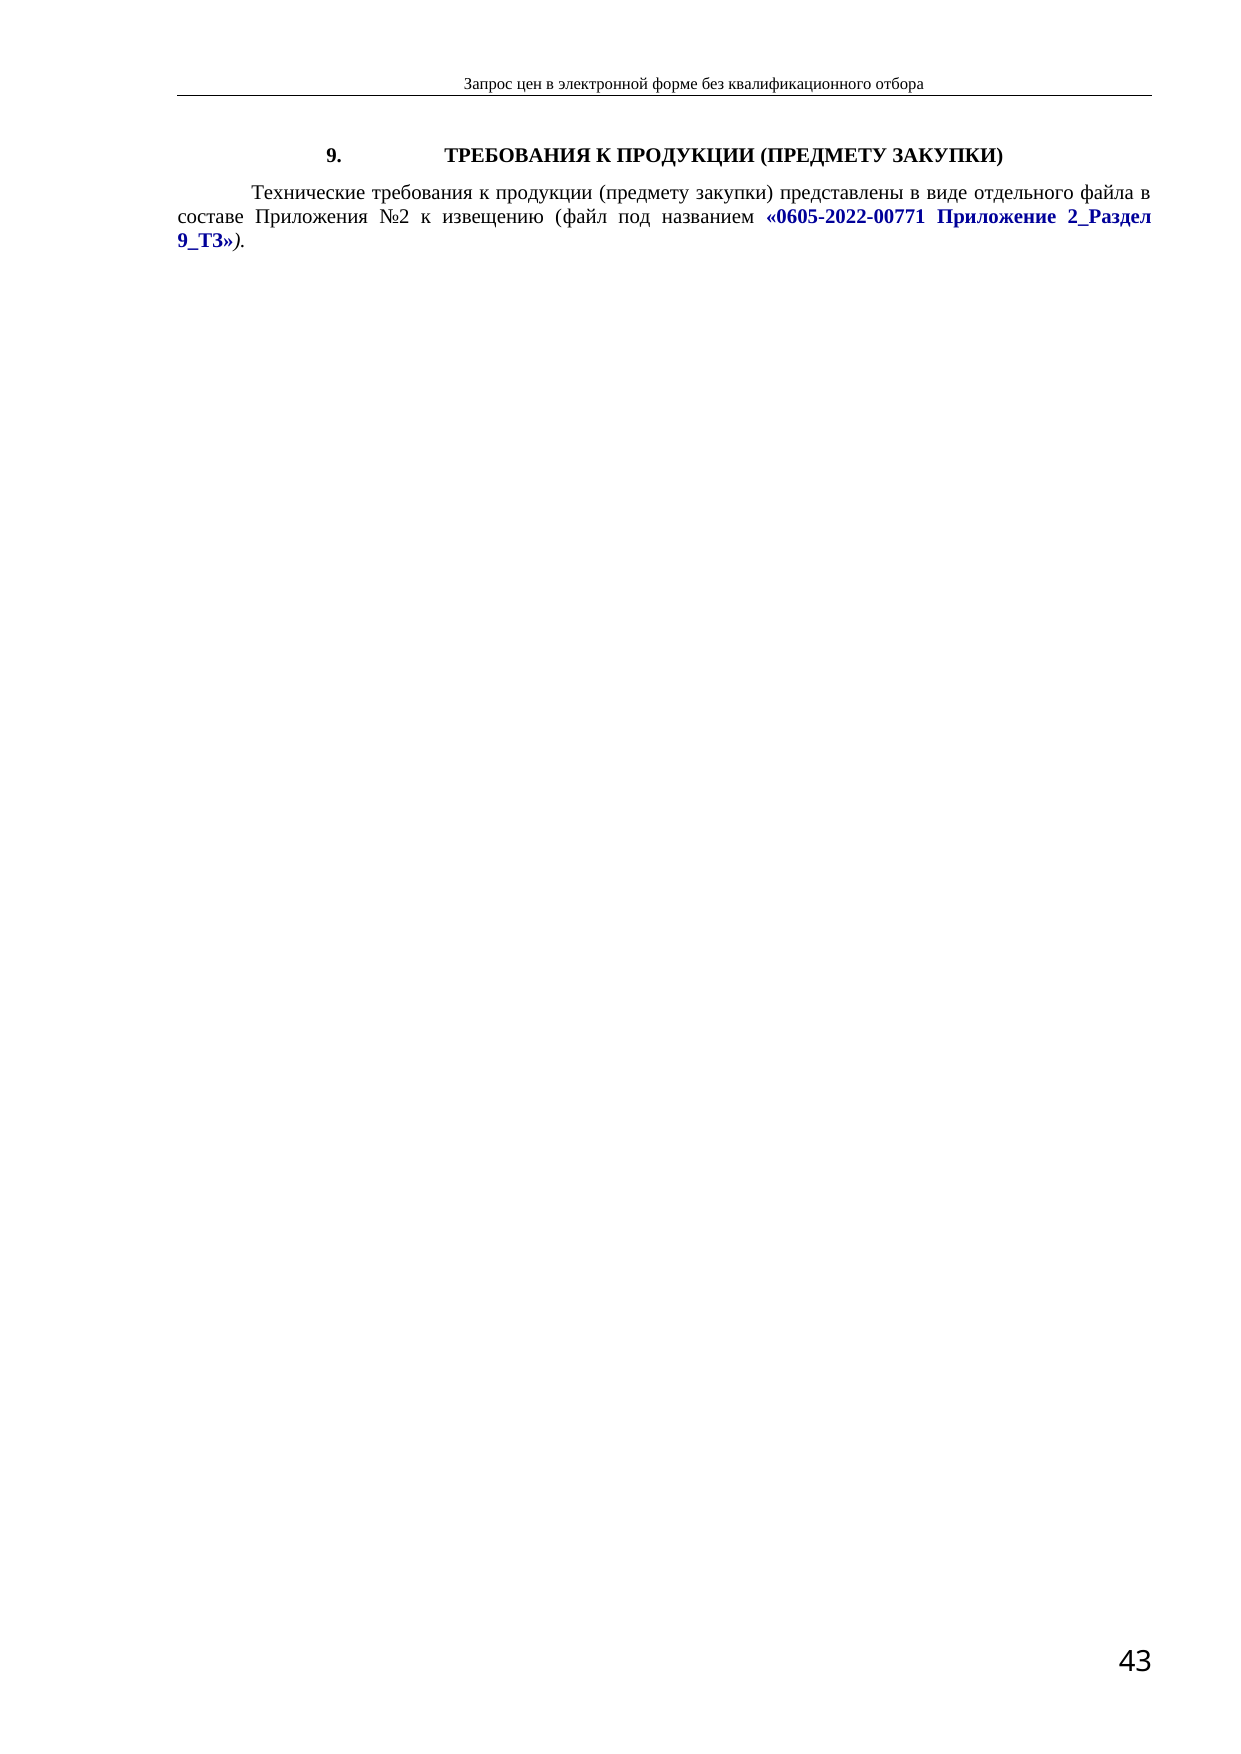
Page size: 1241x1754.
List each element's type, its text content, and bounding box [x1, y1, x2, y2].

text ТРЕБОВАНИЯ К ПРОДУКЦИИ (ПРЕДМЕТУ ЗАКУПКИ) [177, 143, 1152, 167]
list Технические требования к продукции (предмету закупки) представлены в виде отдельного файла в составе Приложения №2 к извещению (файл под названием «0605-2022-00771 Приложение 2_Раздел 9_ТЗ»). [177, 180, 1152, 252]
